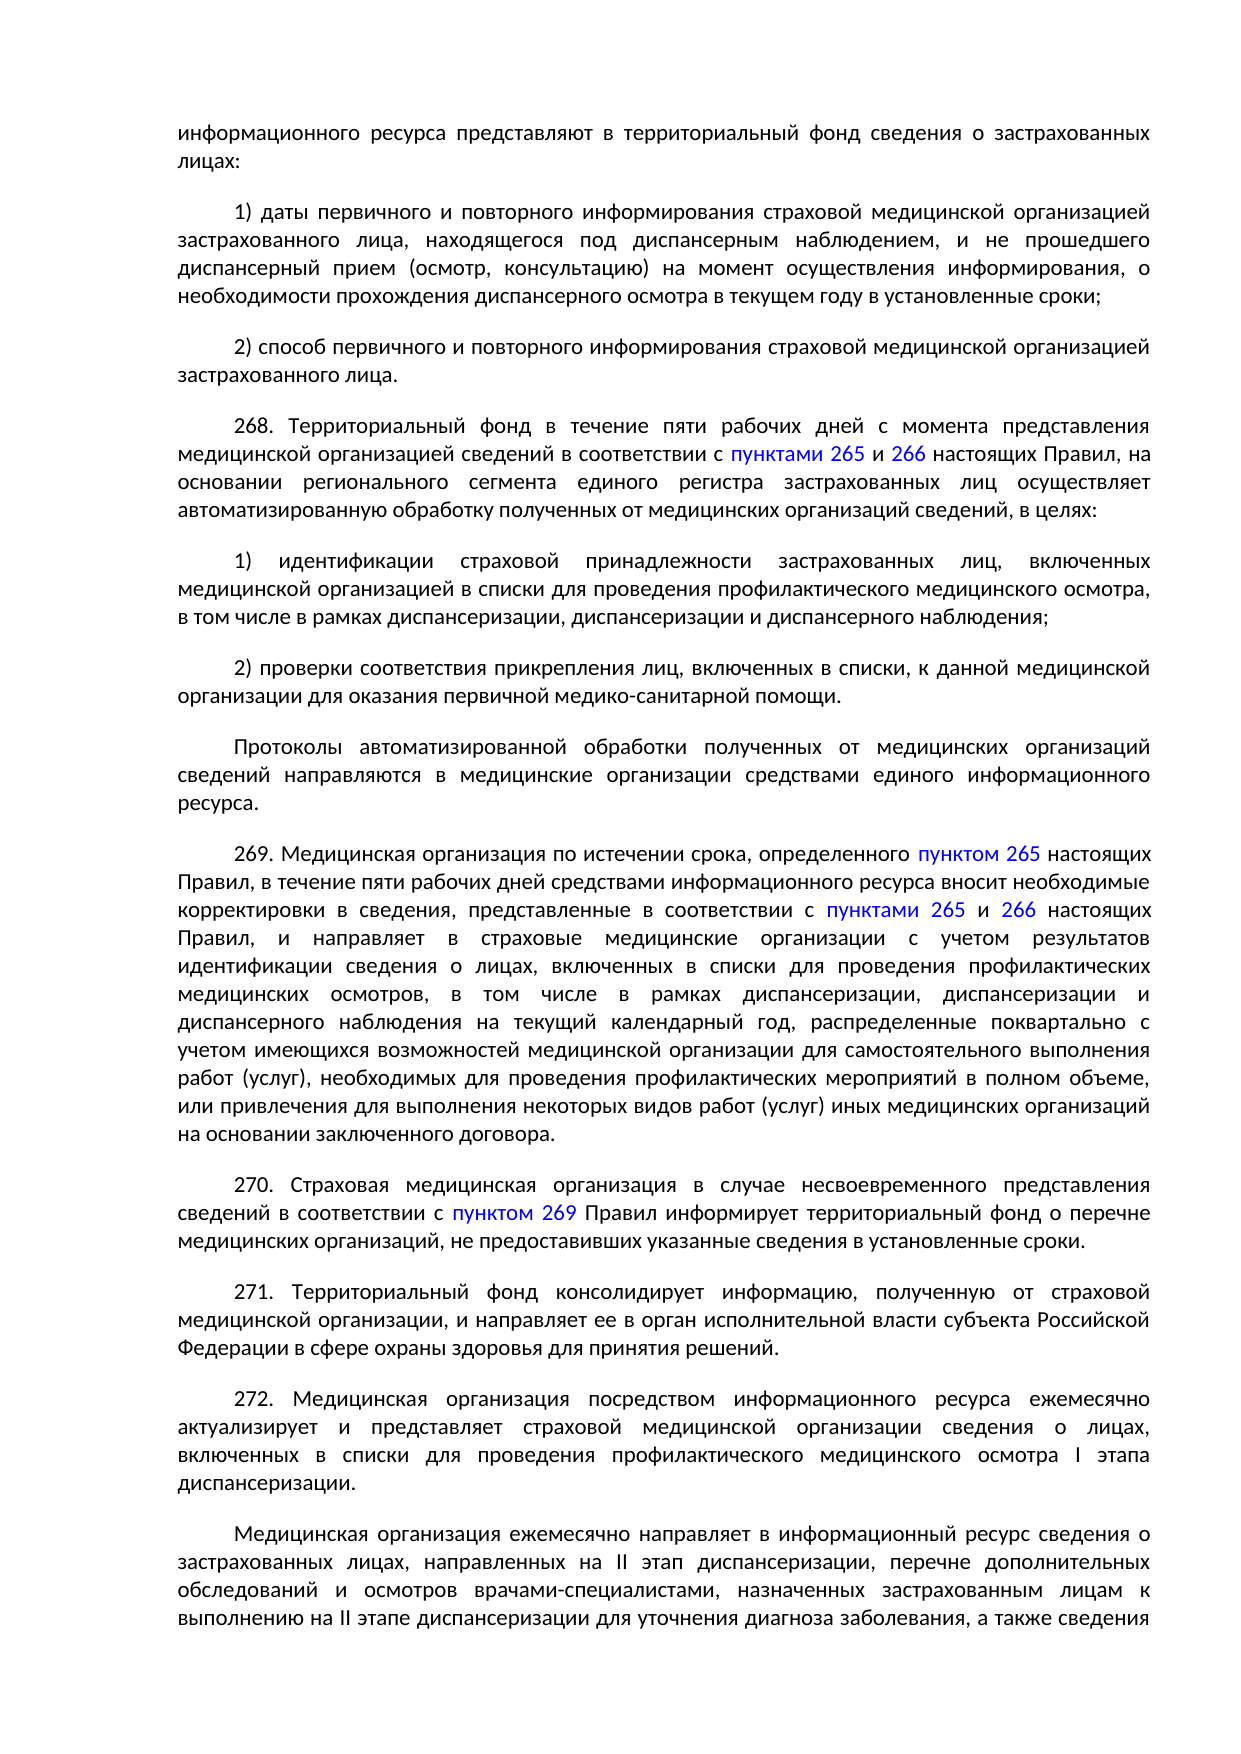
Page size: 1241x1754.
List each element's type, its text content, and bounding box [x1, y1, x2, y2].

text 268. Территориальный фонд в течение пяти рабочих дней с момента представления медицинской организацией сведений в соответствии с пунктами 265 и 266 настоящих Правил, на основании регионального сегмента единого регистра застрахованных лиц осуществляет автоматизированную обработку полученных от медицинских организаций сведений, в целях: [177, 411, 1152, 523]
text 2) способ первичного и повторного информирования страховой медицинской организацией застрахованного лица. [177, 332, 1152, 388]
text 1) даты первичного и повторного информирования страховой медицинской организацией застрахованного лица, находящегося под диспансерным наблюдением, и не прошедшего диспансерный прием (осмотр, консультацию) на момент осуществления информирования, о необходимости прохождения диспансерного осмотра в текущем году в установленные сроки; [177, 197, 1152, 309]
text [177, 1519, 1152, 1631]
text 1) идентификации страховой принадлежности застрахованных лиц, включенных медицинской организацией в списки для проведения профилактического медицинского осмотра, в том числе в рамках диспансеризации, диспансеризации и диспансерного наблюдения; [177, 546, 1152, 630]
text 270. Страховая медицинская организация в случае несвоевременного представления сведений в соответствии с пунктом 269 Правил информирует территориальный фонд о перечне медицинских организаций, не предоставивших указанные сведения в установленные сроки. [177, 1170, 1152, 1254]
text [177, 118, 1152, 174]
text Протоколы автоматизированной обработки полученных от медицинских организаций сведений направляются в медицинские организации средствами единого информационного ресурса. [177, 732, 1152, 816]
text 269. Медицинская организация по истечении срока, определенного пунктом 265 настоящих Правил, в течение пяти рабочих дней средствами информационного ресурса вносит необходимые корректировки в сведения, представленные в соответствии с пунктами 265 и 266 настоящих Правил, и направляет в страховые медицинские организации с учетом результатов идентификации сведения о лицах, включенных в списки для проведения профилактических медицинских осмотров, в том числе в рамках диспансеризации, диспансеризации и диспансерного наблюдения на текущий календарный год, распределенные поквартально с учетом имеющихся возможностей медицинской организации для самостоятельного выполнения работ (услуг), необходимых для проведения профилактических мероприятий в полном объеме, или привлечения для выполнения некоторых видов работ (услуг) иных медицинских организаций на основании заключенного договора. [177, 839, 1152, 1147]
text 2) проверки соответствия прикрепления лиц, включенных в списки, к данной медицинской организации для оказания первичной медико-санитарной помощи. [177, 653, 1152, 709]
text 272. Медицинская организация посредством информационного ресурса ежемесячно актуализирует и представляет страховой медицинской организации сведения о лицах, включенных в списки для проведения профилактического медицинского осмотра I этапа диспансеризации. [177, 1384, 1152, 1496]
text 271. Территориальный фонд консолидирует информацию, полученную от страховой медицинской организации, и направляет ее в орган исполнительной власти субъекта Российской Федерации в сфере охраны здоровья для принятия решений. [177, 1277, 1152, 1361]
